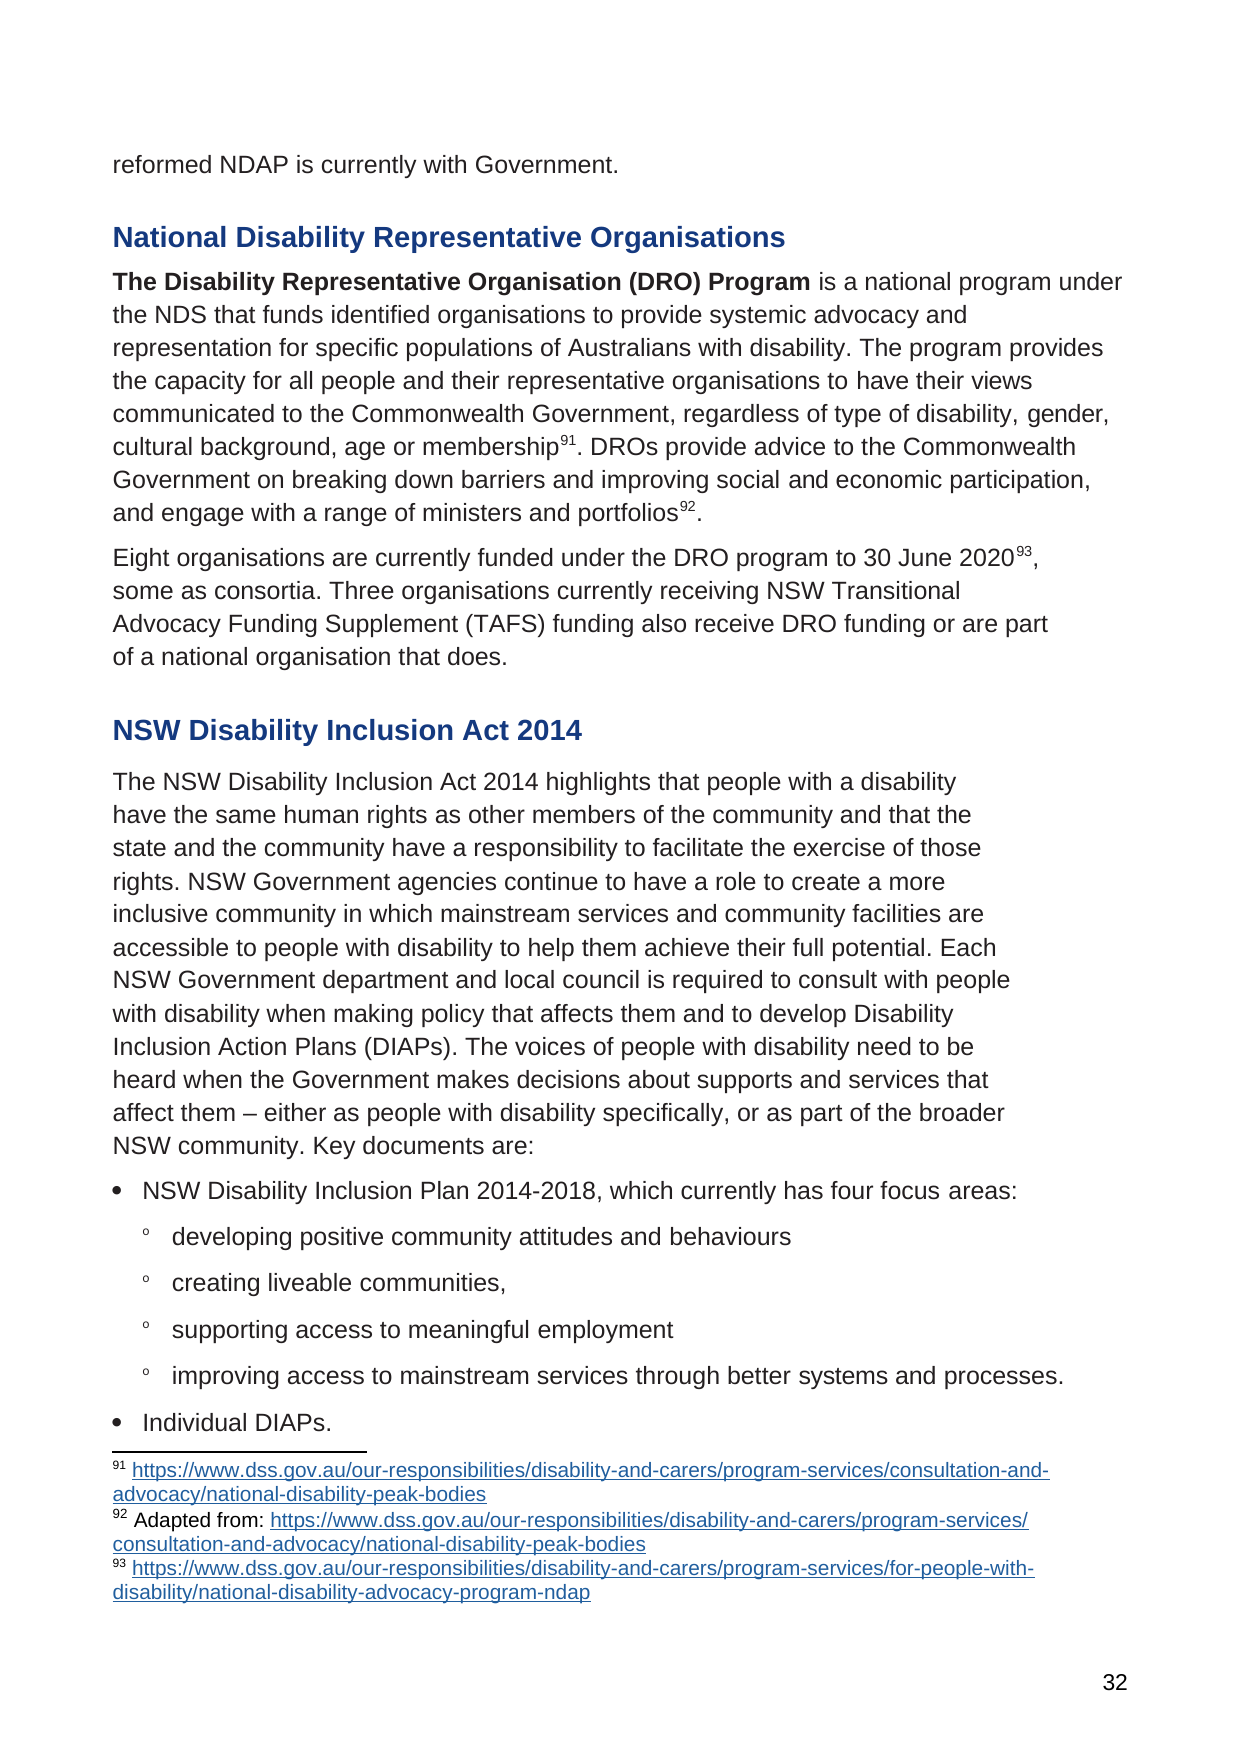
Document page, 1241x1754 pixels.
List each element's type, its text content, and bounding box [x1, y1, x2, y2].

list developing positive community attitudes and behaviours [142, 1222, 1128, 1251]
subtitle NSW Disability Inclusion Act 2014 [112, 713, 1128, 746]
list improving access to mainstream services through better systems and processes. [142, 1361, 1128, 1391]
text The Disability Representative Organisation (DRO) Program is a national program under the NDS that funds identified organisations to provide systemic advocacy and representation for specific populations of Australians with disability. The program provides the capacity for all people and their representative organisations to have their views communicated to the Commonwealth Government, regardless of type of disability, gender, cultural background, age or membership. DROs provide advice to the Commonwealth Government on breaking down barriers and improving social and economic participation, and engage with a range of ministers and portfolios. [112, 267, 1128, 526]
text The NSW Disability Inclusion Act 2014 highlights that people with a disability have the same human rights as other members of the community and that the state and the community have a responsibility to facilitate the exercise of those rights. NSW Government agencies continue to have a role to create a more inclusive community in which mainstream services and community facilities are accessible to people with disability to help them achieve their full potential. Each NSW Government department and local council is required to consult with people with disability when making policy that affects them and to develop Disability Inclusion Action Plans (DIAPs). The voices of people with disability need to be heard when the Government makes decisions about supports and services that affect them – either as people with disability specifically, or as part of the broader NSW community. Key documents are: [112, 767, 1013, 1159]
subtitle National Disability Representative Organisations [112, 221, 1128, 254]
list Individual DIAPs. [112, 1408, 1128, 1436]
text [112, 150, 1128, 179]
list supporting access to meaningful employment [142, 1315, 1128, 1344]
text Eight organisations are currently funded under the DRO program to 30 June 2020, some as consortia. Three organisations currently receiving NSW Transitional Advocacy Funding Supplement (TAFS) funding also receive DRO funding or are part of a national organisation that does. [112, 543, 1056, 671]
list NSW Disability Inclusion Plan 2014-2018, which currently has four focus areas: [112, 1176, 1128, 1205]
list creating liveable communities, [142, 1268, 1128, 1298]
